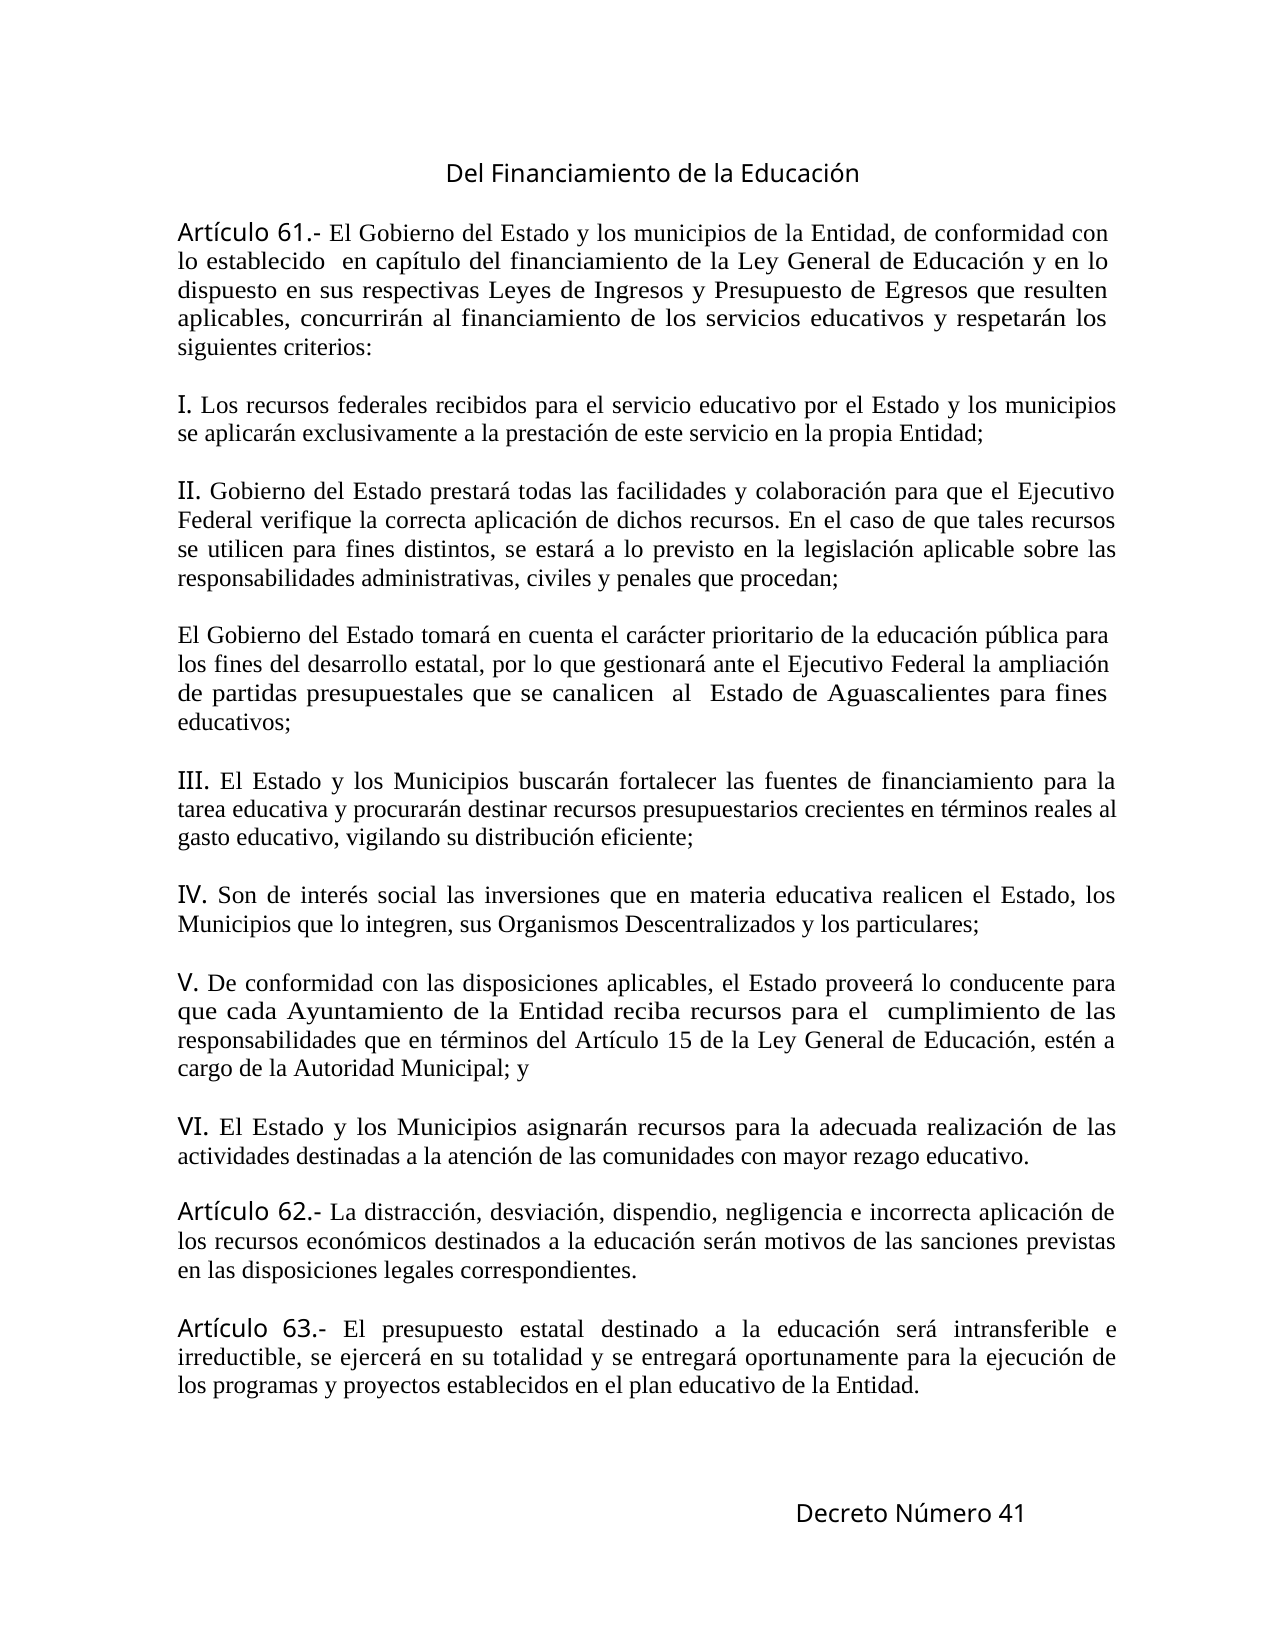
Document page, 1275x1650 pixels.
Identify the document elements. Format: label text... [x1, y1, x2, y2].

text Artículo 63.- El presupuesto estatal destinado a la educación será intransferible e irreductible, se ejercerá en su totalidad y se entregará oportunamente para la ejecución de los programas y proyectos establecidos en el plan educativo de la Entidad. [177, 1314, 1118, 1399]
text El Gobierno del Estado tomará en cuenta el carácter prioritario de la educación pública para los fines del desarrollo estatal, por lo que gestionará ante el Ejecutivo Federal la ampliación de partidas presupuestales que se canalicen al Estado de Aguascalientes para fines educativos; [177, 620, 1118, 736]
text Artículo 62.- La distracción, desviación, dispendio, negligencia e incorrecta aplicación de los recursos económicos destinados a la educación serán motivos de las sanciones previstas en las disposiciones legales correspondientes. [177, 1197, 1118, 1284]
text III. El Estado y los Municipios buscarán fortalecer las fuentes de financiamiento para la tarea educativa y procurarán destinar recursos presupuestarios crecientes en términos reales al gasto educativo, vigilando su distribución eficiente; [177, 767, 1118, 851]
text II. Gobierno del Estado prestará todas las facilidades y colaboración para que el Ejecutivo Federal verifique la correcta aplicación de dichos recursos. En el caso de que tales recursos se utilicen para fines distintos, se estará a lo previsto en la legislación aplicable sobre las responsabilidades administrativas, civiles y penales que procedan; [177, 476, 1118, 593]
text IV. Son de interés social las inversiones que en materia educativa realicen el Estado, los Municipios que lo integren, sus Organismos Descentralizados y los particulares; [177, 880, 1117, 939]
text Del Financiamiento de la Educación [445, 159, 1275, 188]
text V. De conformidad con las disposiciones aplicables, el Estado proveerá lo conducente para que cada Ayuntamiento de la Entidad reciba recursos para el cumplimiento de las responsabilidades que en términos del Artículo 15 de la Ley General de Educación, estén a cargo de la Autoridad Municipal; y [177, 968, 1117, 1082]
text I. Los recursos federales recibidos para el servicio educativo por el Estado y los municipios se aplicarán exclusivamente a la prestación de este servicio en la propia Entidad; [177, 392, 1118, 446]
text Artículo 61.- El Gobierno del Estado y los municipios de la Entidad, de conformidad con lo establecido en capítulo del financiamiento de la Ley General de Educación y en lo dispuesto en sus respectivas Leyes de Ingresos y Presupuesto de Egresos que resulten aplicables, concurrirán al financiamiento de los servicios educativos y respetarán los siguientes criterios: [177, 218, 1118, 361]
text Decreto Número 41 33 [795, 1499, 1275, 1528]
text VI. El Estado y los Municipios asignarán recursos para la adecuada realización de las actividades destinadas a la atención de las comunidades con mayor rezago educativo. [177, 1112, 1118, 1170]
